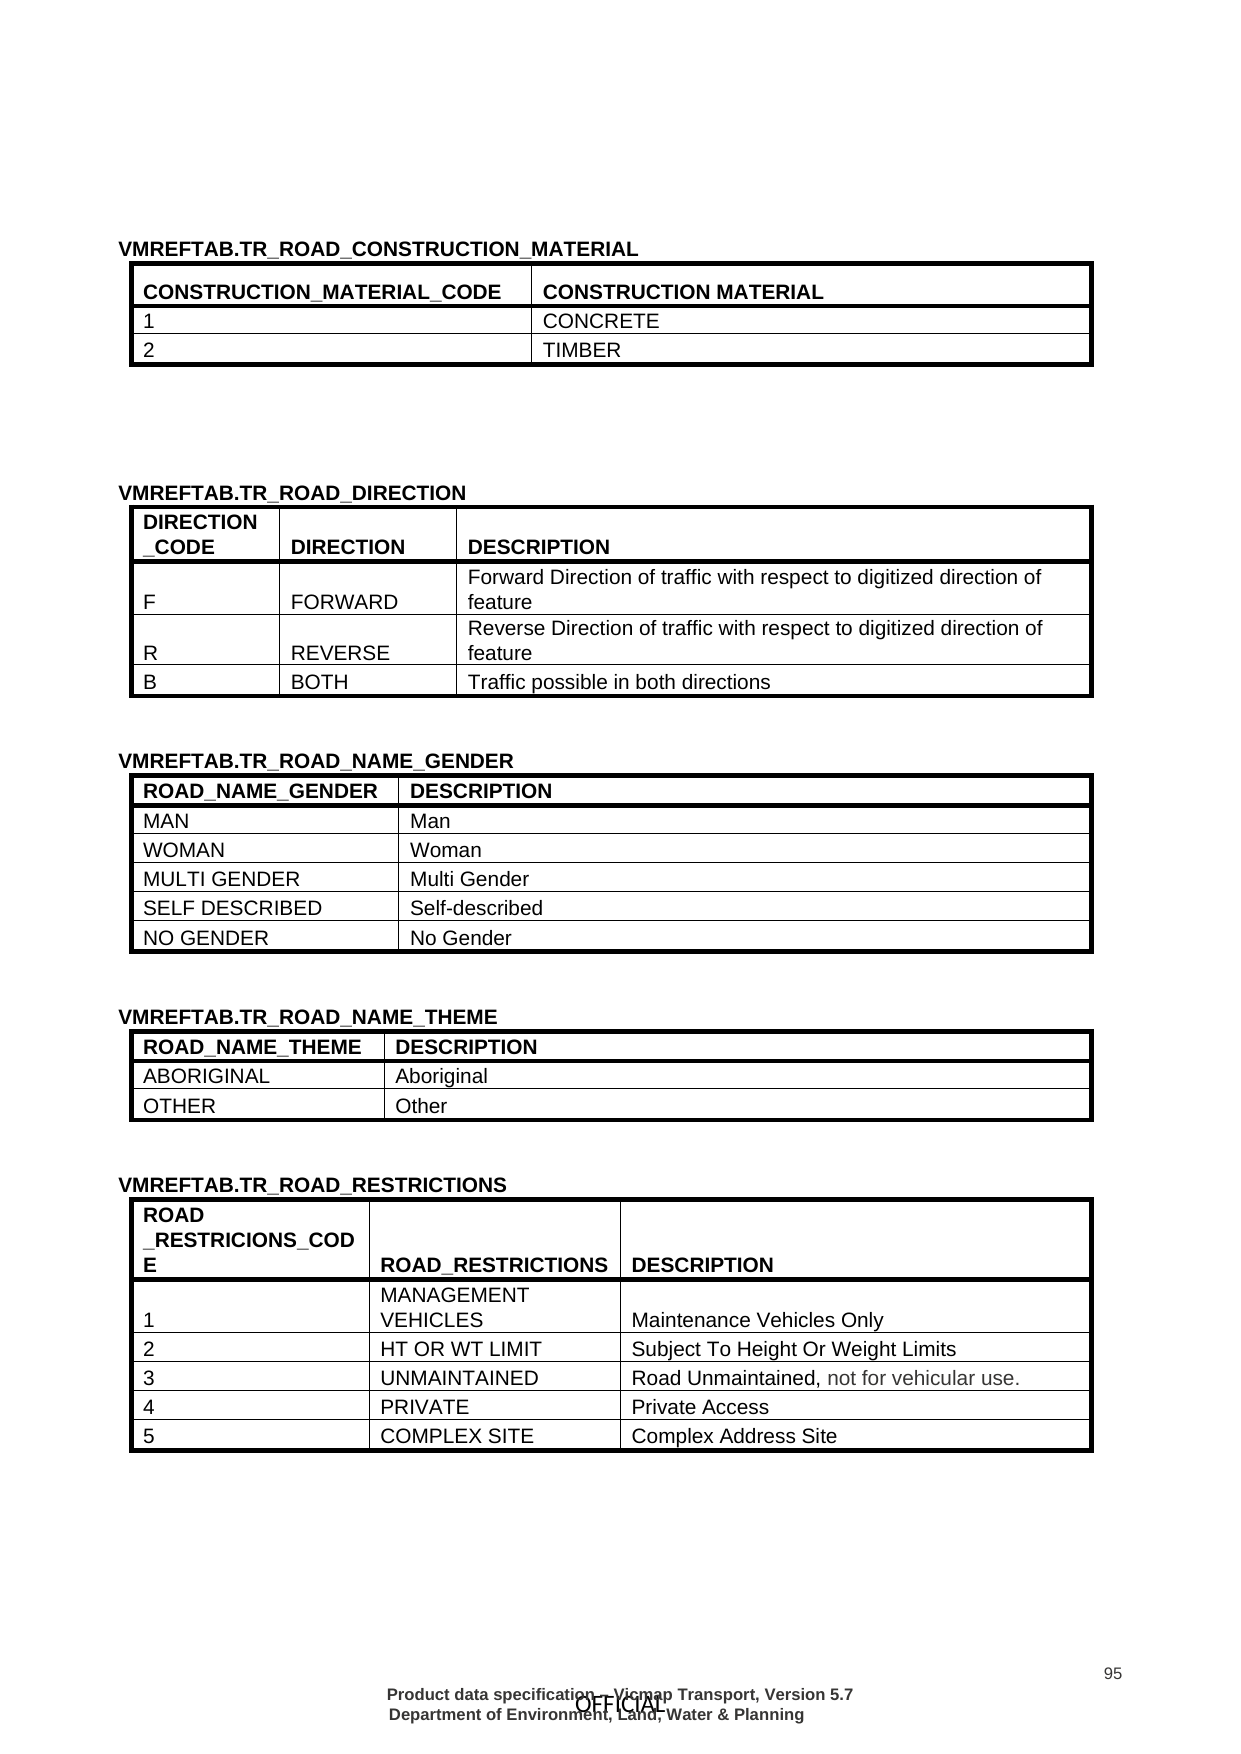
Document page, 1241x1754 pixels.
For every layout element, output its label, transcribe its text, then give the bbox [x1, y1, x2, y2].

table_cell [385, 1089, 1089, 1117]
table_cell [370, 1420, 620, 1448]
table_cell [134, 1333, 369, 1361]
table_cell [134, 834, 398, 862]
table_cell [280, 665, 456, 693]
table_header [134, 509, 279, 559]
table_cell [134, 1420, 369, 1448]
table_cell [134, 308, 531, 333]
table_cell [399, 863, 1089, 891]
text VMREFTAB.TR_ROAD_NAME_GENDER [118, 748, 1122, 773]
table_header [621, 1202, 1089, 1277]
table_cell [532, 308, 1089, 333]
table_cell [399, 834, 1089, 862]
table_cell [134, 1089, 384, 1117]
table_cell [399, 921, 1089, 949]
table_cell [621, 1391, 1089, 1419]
text VMREFTAB.TR_ROAD_RESTRICTIONS [118, 1172, 1122, 1197]
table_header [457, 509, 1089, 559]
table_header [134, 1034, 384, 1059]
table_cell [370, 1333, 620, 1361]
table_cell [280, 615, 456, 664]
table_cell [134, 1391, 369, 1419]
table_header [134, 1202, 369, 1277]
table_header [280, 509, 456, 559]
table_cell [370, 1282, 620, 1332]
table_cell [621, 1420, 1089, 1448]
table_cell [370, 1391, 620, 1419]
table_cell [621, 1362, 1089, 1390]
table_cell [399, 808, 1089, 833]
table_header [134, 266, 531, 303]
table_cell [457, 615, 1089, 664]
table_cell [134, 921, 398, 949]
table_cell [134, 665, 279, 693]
text VMREFTAB.TR_ROAD_CONSTRUCTION_MATERIAL [118, 236, 1122, 261]
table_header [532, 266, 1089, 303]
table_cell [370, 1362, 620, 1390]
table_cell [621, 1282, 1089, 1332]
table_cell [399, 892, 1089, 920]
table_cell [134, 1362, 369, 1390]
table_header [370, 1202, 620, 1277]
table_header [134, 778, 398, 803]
text VMREFTAB.TR_ROAD_DIRECTION [118, 479, 1122, 504]
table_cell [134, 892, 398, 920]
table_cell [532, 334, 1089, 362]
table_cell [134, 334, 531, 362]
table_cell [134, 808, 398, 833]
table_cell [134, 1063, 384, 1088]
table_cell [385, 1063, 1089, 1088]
text VMREFTAB.TR_ROAD_NAME_THEME [118, 1004, 1122, 1029]
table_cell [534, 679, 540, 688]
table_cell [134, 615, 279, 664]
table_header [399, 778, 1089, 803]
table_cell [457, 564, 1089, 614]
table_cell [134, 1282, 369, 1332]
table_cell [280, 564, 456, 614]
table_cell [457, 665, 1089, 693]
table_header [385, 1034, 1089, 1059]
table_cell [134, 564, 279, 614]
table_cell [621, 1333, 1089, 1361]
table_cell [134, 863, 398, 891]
